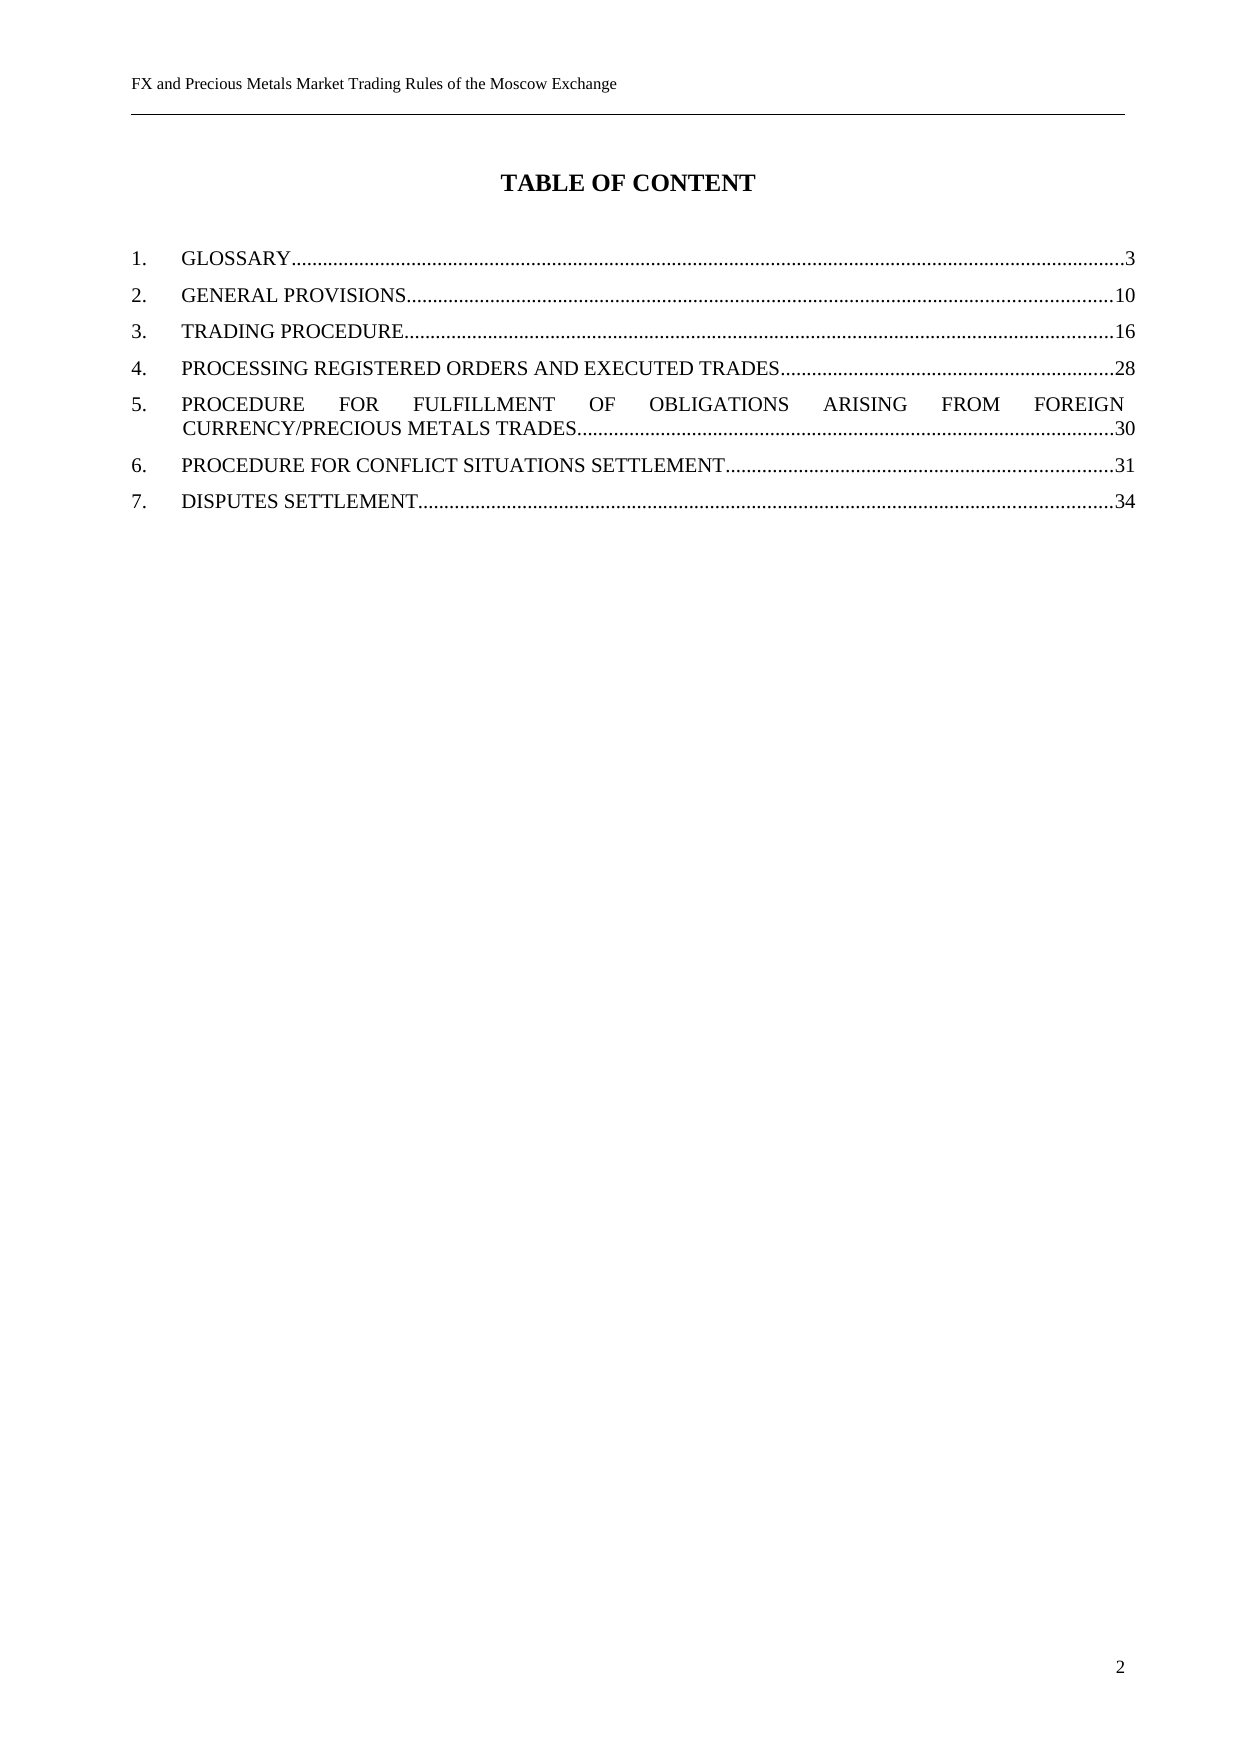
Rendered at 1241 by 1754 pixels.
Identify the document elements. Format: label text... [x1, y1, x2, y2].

text 2. general provisions 10 [131, 282, 1125, 307]
text 5. PROCEDURE FOR FULFILLMENT OF OBLIGATIONS ARISING FROM FOREIGN CURRENCY/precious metals TRADES. 30 [131, 392, 1125, 440]
text 6. Procedure for conflict situations SETTLEMENT 31 [131, 453, 1125, 477]
text 7. DISPUTES SETTLEMENT 34 [131, 489, 1125, 513]
text 3. trading procedure 16 [131, 319, 1125, 343]
text 4. PROCESSING REGISTERED ORDERS AND EXECUTED TRADES 28 [131, 356, 1125, 380]
text TABLE OF CONTENT [131, 168, 1125, 197]
text 1. GLOSSARY 3 [131, 246, 1125, 270]
